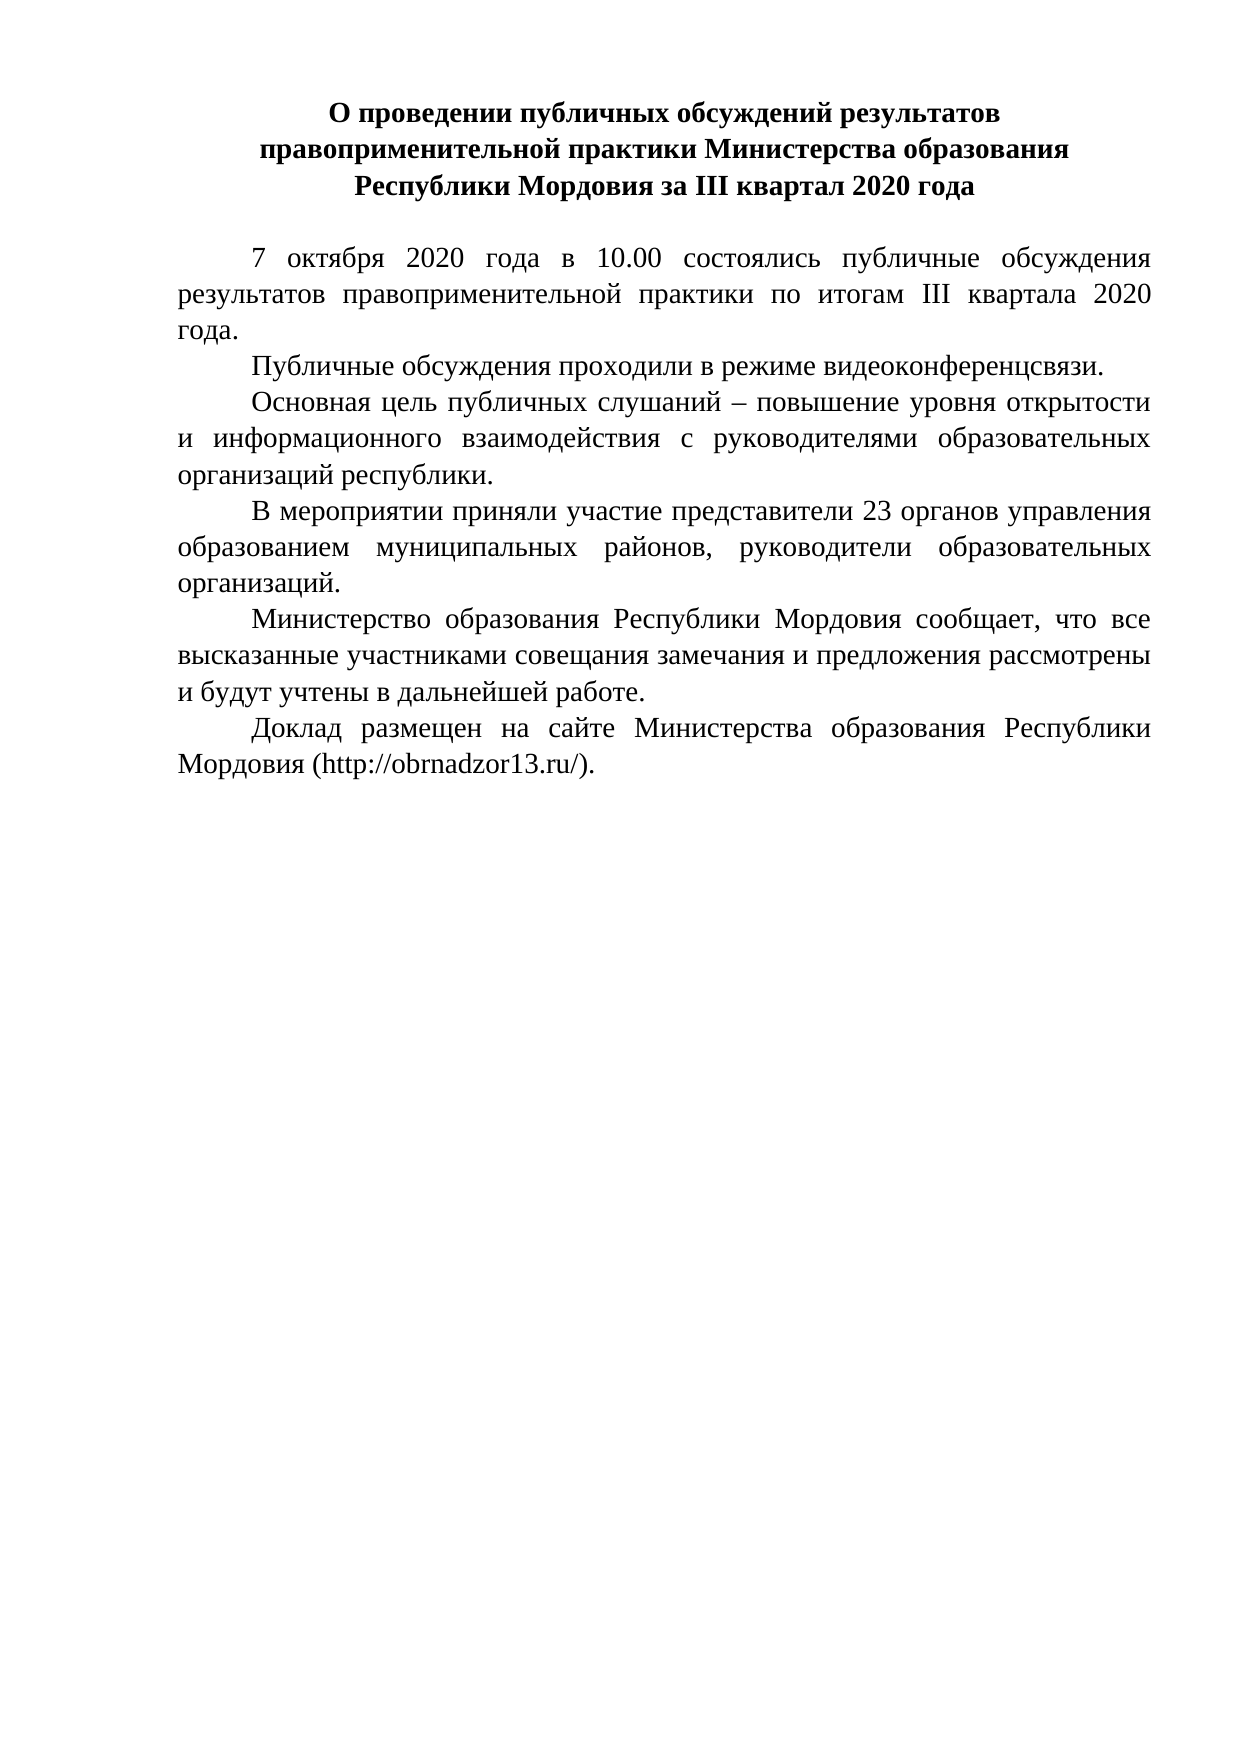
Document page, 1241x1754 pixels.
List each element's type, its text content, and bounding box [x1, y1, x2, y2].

text 7 октября 2020 года в 10.00 состоялись публичные обсуждения результатов правоприменительной практики по итогам III квартала 2020 года. [177, 240, 1152, 346]
text О проведении публичных обсуждений результатов правоприменительной практики Министерства образования [177, 95, 1152, 165]
text Республики Мордовия за III квартал 2020 года [177, 168, 1152, 201]
text Министерство образования Республики Мордовия сообщает, что все высказанные участниками совещания замечания и предложения рассмотрены и будут учтены в дальнейшей работе. [177, 601, 1152, 707]
text Доклад размещен на сайте Министерства образования Республики Мордовия (http://obrnadzor13.ru/). [177, 710, 1152, 779]
text Публичные обсуждения проходили в режиме видеоконференцсвязи. [177, 348, 1152, 382]
text Основная цель публичных слушаний – повышение уровня открытости и информационного взаимодействия с руководителями образовательных организаций республики. [177, 384, 1152, 490]
text В мероприятии приняли участие представители 23 органов управления образованием муниципальных районов, руководители образовательных организаций. [177, 493, 1152, 599]
